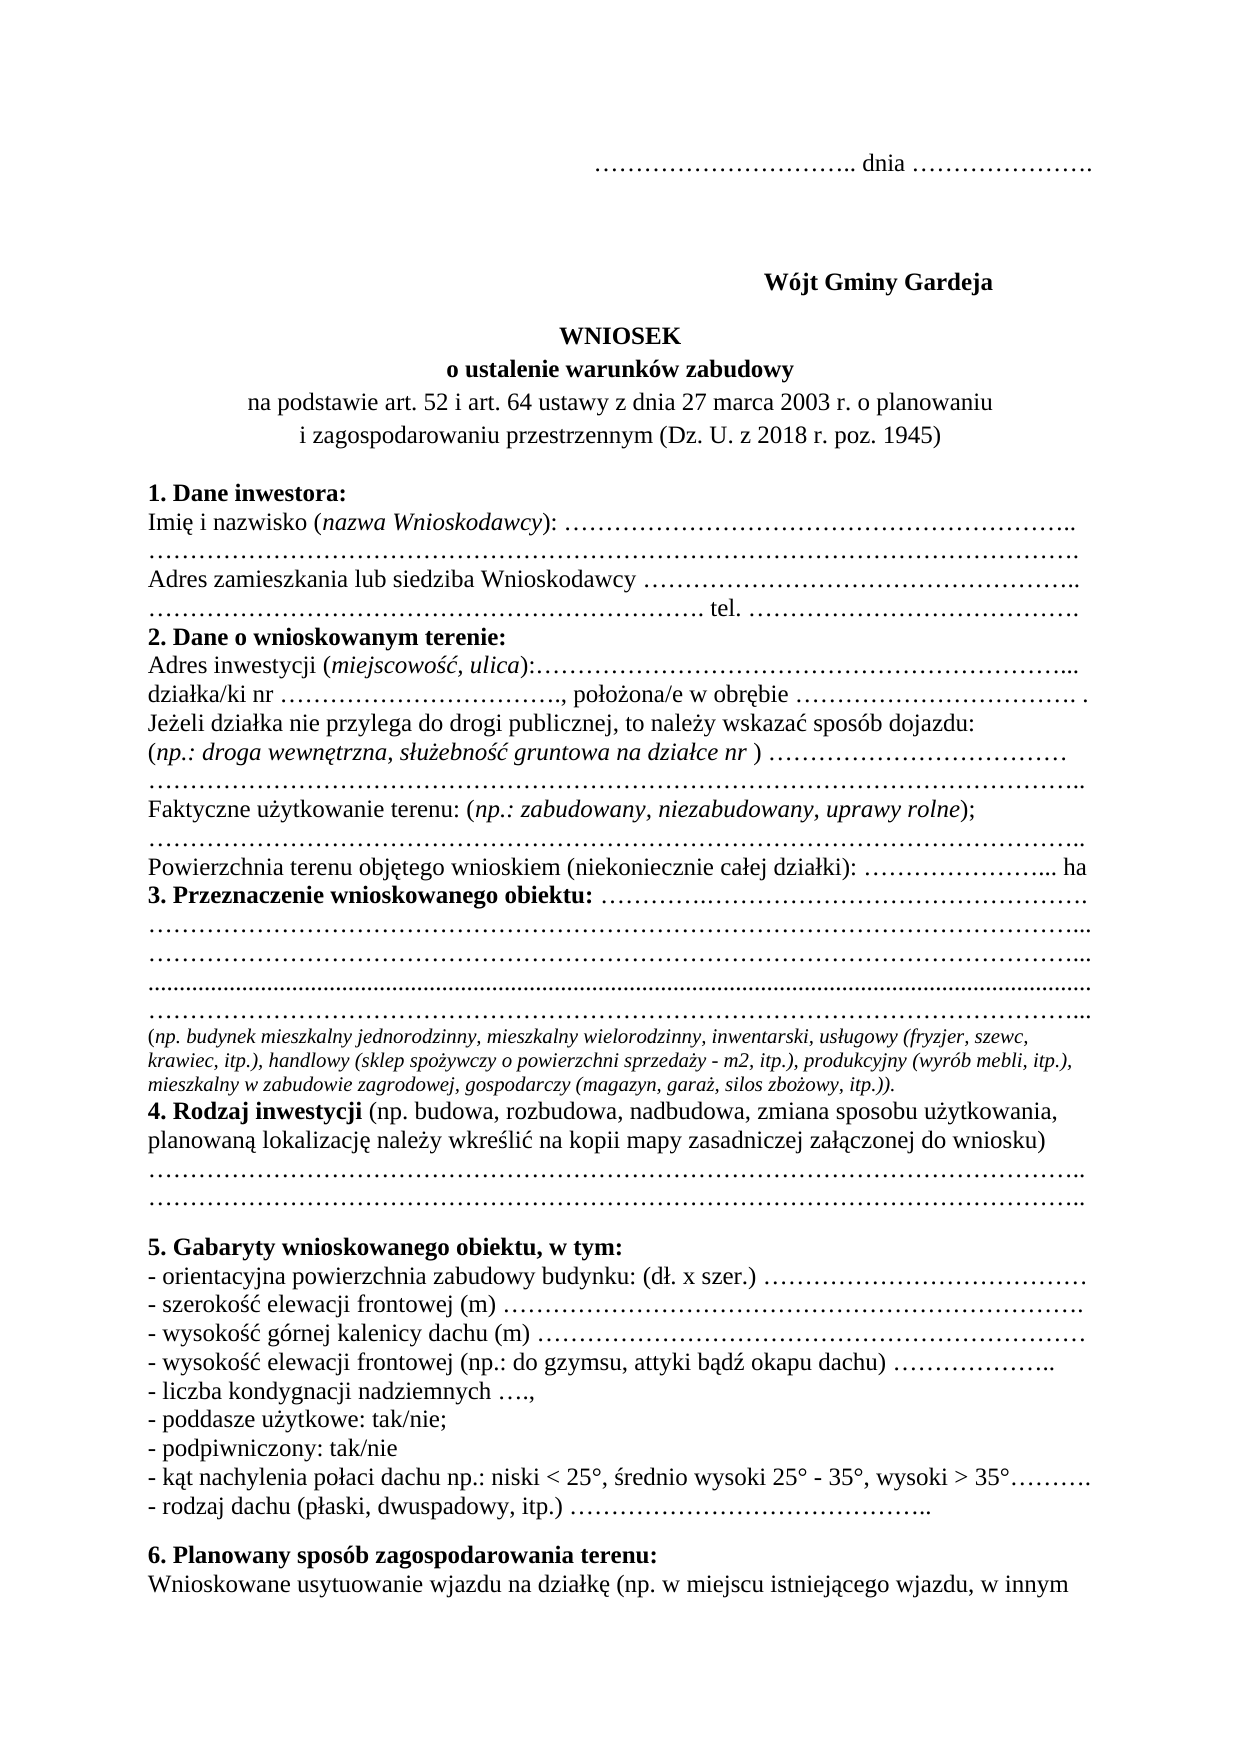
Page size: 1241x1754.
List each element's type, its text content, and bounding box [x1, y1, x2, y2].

text WNIOSEK o ustalenie warunków zabudowy na podstawie art. 52 i art. 64 ustawy z dnia 27 marca 2003 r. o planowaniu i zagospodarowaniu przestrzennym (Dz. U. z 2018 r. poz. 1945) [148, 321, 1092, 448]
text 5. Gabaryty wnioskowanego obiektu, w tym: - orientacyjna powierzchnia zabudowy budynku: (dł. x szer.) ………………………………… - szerokość elewacji frontowej (m) ……………………………………………………………. - wysokość górnej kalenicy dachu (m) ………………………………………………………… - wysokość elewacji frontowej (np.: do gzymsu, attyki bądź okapu dachu) ……………….. - liczba kondygnacji nadziemnych …., - poddasze użytkowe: tak/nie; - podpiwniczony: tak/nie - kąt nachylenia połaci dachu np.: niski < 25°, średnio wysoki 25° - 35°, wysoki > 35°………. - rodzaj dachu (płaski, dwuspadowy, itp.) …………………………………….. [148, 1232, 1092, 1519]
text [148, 1540, 1092, 1598]
text Wójt Gminy Gardeja [664, 202, 1092, 296]
text 1. Dane inwestora: Imię i nazwisko (nazwa Wnioskodawcy): …………………………………………………….. …………………………………………………………………………………………………. Adres zamieszkania lub siedziba Wnioskodawcy …………………………………………….. …………………………………………………………. tel. …………………………………. 2. Dane o wnioskowanym terenie: Adres inwestycji (miejscowość, ulica):………………………………………………………... działka/ki nr ……………………………., położona/e w obrębie ……………………………. . Jeżeli działka nie przylega do drogi publicznej, to należy wskazać sposób dojazdu: (np.: droga wewnętrzna, służebność gruntowa na działce nr ) ……………………………… ………………………………………………………………………………………………….. Faktyczne użytkowanie terenu: (np.: zabudowany, niezabudowany, uprawy rolne); ………………………………………………………………………………………………….. Powierzchnia terenu objętego wnioskiem (niekoniecznie całej działki): …………………... ha 3. Przeznaczenie wnioskowanego obiektu: ………….………………………………………. …………………………………………………………………………………………………... ………………………………………………………………………………………………….......................................................................................................................................................... …………………………………………………………………………………………………...(np. budynek mieszkalny jednorodzinny, mieszkalny wielorodzinny, inwentarski, usługowy (fryzjer, szewc, krawiec, itp.), handlowy (sklep spożywczy o powierzchni sprzedaży - m2, itp.), produkcyjny (wyrób mebli, itp.), mieszkalny w zabudowie zagrodowej, gospodarczy (magazyn, garaż, silos zbożowy, itp.)). 4. Rodzaj inwestycji (np. budowa, rozbudowa, nadbudowa, zmiana sposobu użytkowania, planowaną lokalizację należy wkreślić na kopii mapy zasadniczej załączonej do wniosku) ………………………………………………………………………………………………….. ………………………………………………………………………………………………….. [148, 478, 1092, 1211]
text ………………………….. dnia …………………. [148, 148, 1092, 176]
